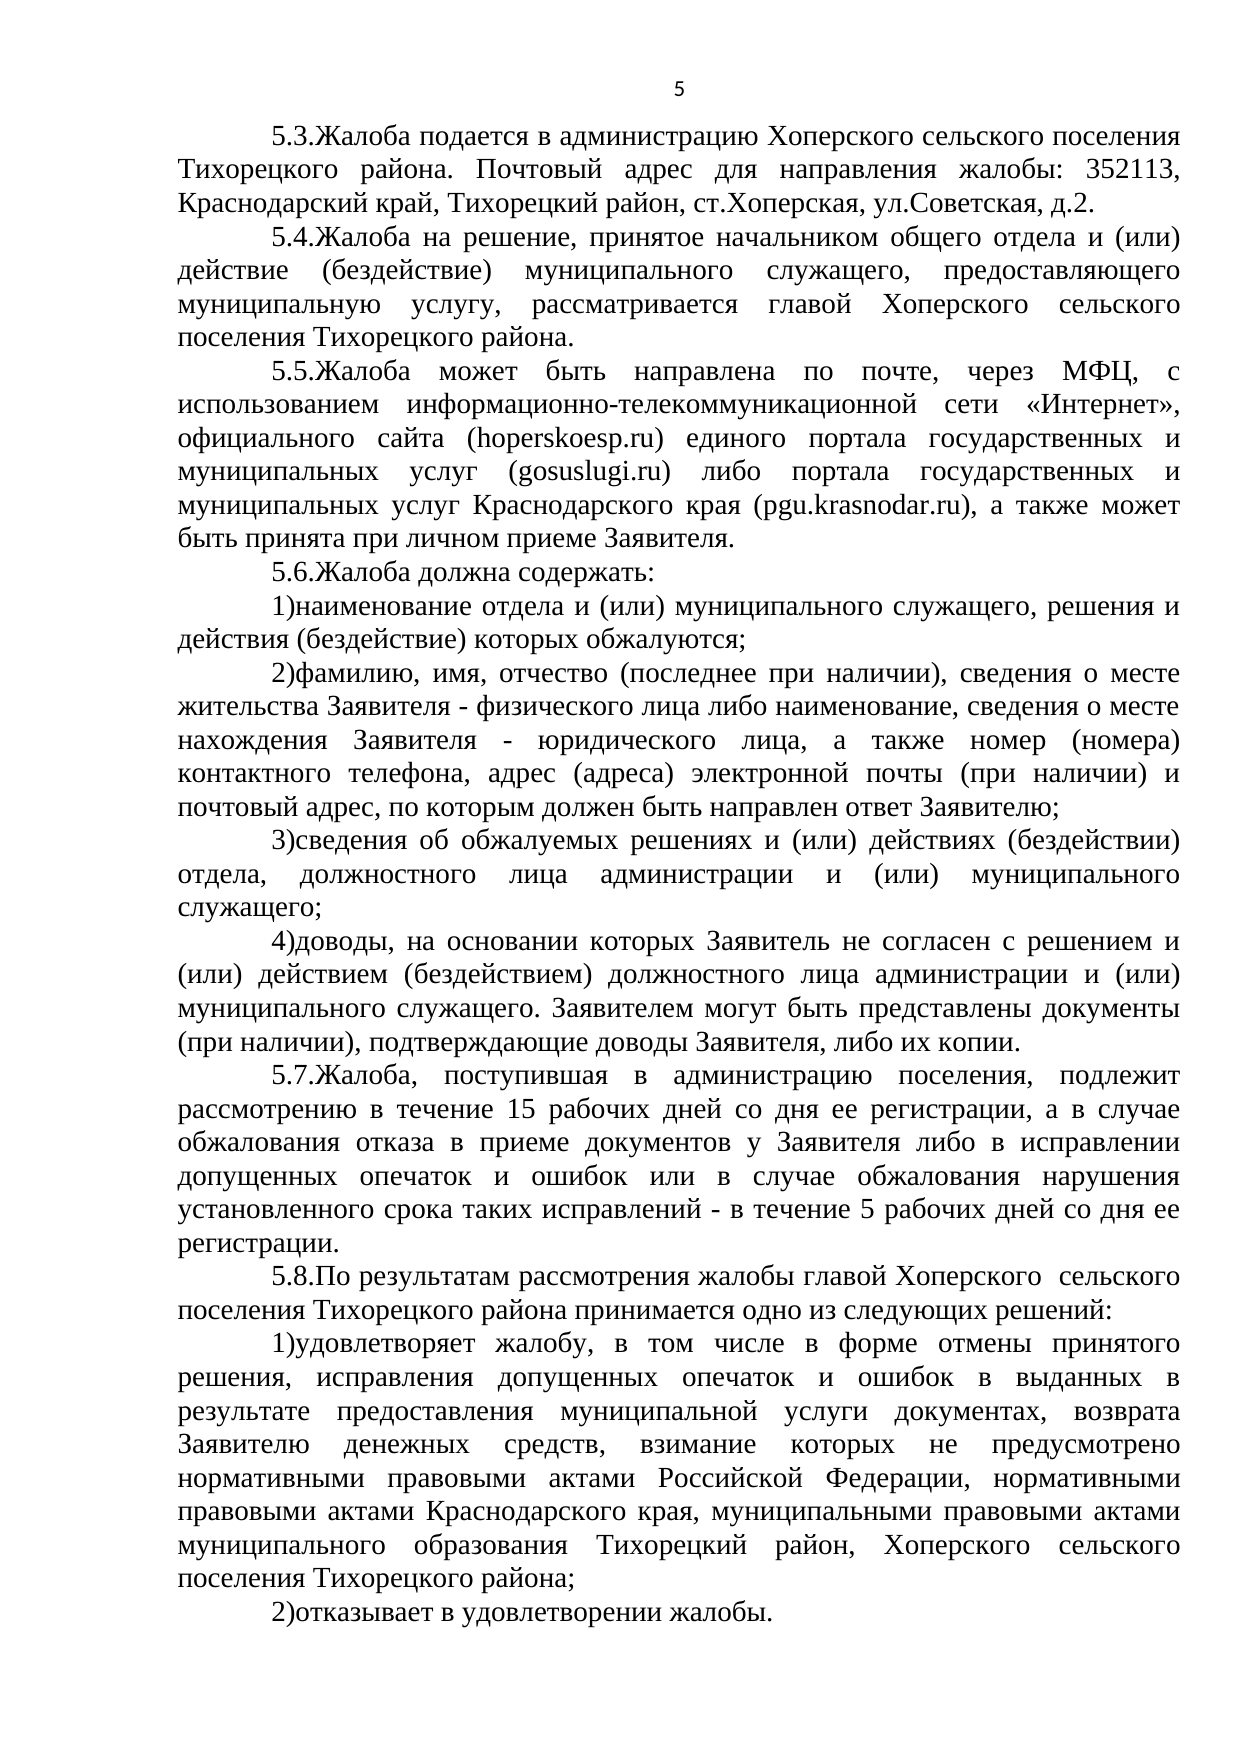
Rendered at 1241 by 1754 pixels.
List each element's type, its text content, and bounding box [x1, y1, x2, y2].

text 1)удовлетворяет жалобу, в том числе в форме отмены принятого решения, исправления допущенных опечаток и ошибок в выданных в результате предоставления муниципальной услуги документах, возврата Заявителю денежных средств, взимание которых не предусмотрено нормативными правовыми актами Российской Федерации, нормативными правовыми актами Краснодарского края, муниципальными правовыми актами муниципального образования Тихорецкий район, Хоперского сельского поселения Тихорецкого района; [177, 1326, 1181, 1594]
text 2)фамилию, имя, отчество (последнее при наличии), сведения о месте жительства Заявителя - физического лица либо наименование, сведения о месте нахождения Заявителя - юридического лица, а также номер (номера) контактного телефона, адрес (адреса) электронной почты (при наличии) и почтовый адрес, по которым должен быть направлен ответ Заявителю; [177, 655, 1181, 822]
text 2)отказывает в удовлетворении жалобы. [177, 1594, 1181, 1627]
text 5.8.По результатам рассмотрения жалобы главой Хоперского сельского поселения Тихорецкого района принимается одно из следующих решений: [177, 1258, 1181, 1326]
text 1)наименование отдела и (или) муниципального служащего, решения и действия (бездействие) которых обжалуются; [177, 588, 1181, 655]
text 4)доводы, на основании которых Заявитель не согласен с решением и (или) действием (бездействием) должностного лица администрации и (или) муниципального служащего. Заявителем могут быть представлены документы (при наличии), подтверждающие доводы Заявителя, либо их копии. [177, 923, 1181, 1057]
text 3)сведения об обжалуемых решениях и (или) действиях (бездействии) отдела, должностного лица администрации и (или) муниципального служащего; [177, 822, 1181, 923]
text 5.3.Жалоба подается в администрацию Хоперского сельского поселения Тихорецкого района. Почтовый адрес для направления жалобы: 352113, Краснодарский край, Тихорецкий район, ст.Хоперская, ул.Советская, д.2. [177, 118, 1181, 219]
text 5.7.Жалоба, поступившая в администрацию поселения, подлежит рассмотрению в течение 15 рабочих дней со дня ее регистрации, а в случае обжалования отказа в приеме документов у Заявителя либо в исправлении допущенных опечаток и ошибок или в случае обжалования нарушения установленного срока таких исправлений - в течение 5 рабочих дней со дня ее регистрации. [177, 1057, 1181, 1258]
text 5.5.Жалоба может быть направлена по почте, через МФЦ, с использованием информационно-телекоммуникационной сети «Интернет», официального сайта (hoperskoesp.ru) единого портала государственных и муниципальных услуг (gosuslugi.ru) либо портала государственных и муниципальных услуг Краснодарского края (pgu.krasnodar.ru), а также может быть принята при личном приеме Заявителя. [177, 353, 1181, 554]
text 5.4.Жалоба на решение, принятое начальником общего отдела и (или) действие (бездействие) муниципального служащего, предоставляющего муниципальную услугу, рассматривается главой Хоперского сельского поселения Тихорецкого района. [177, 219, 1181, 353]
text 5.6.Жалоба должна содержать: [177, 554, 1181, 588]
